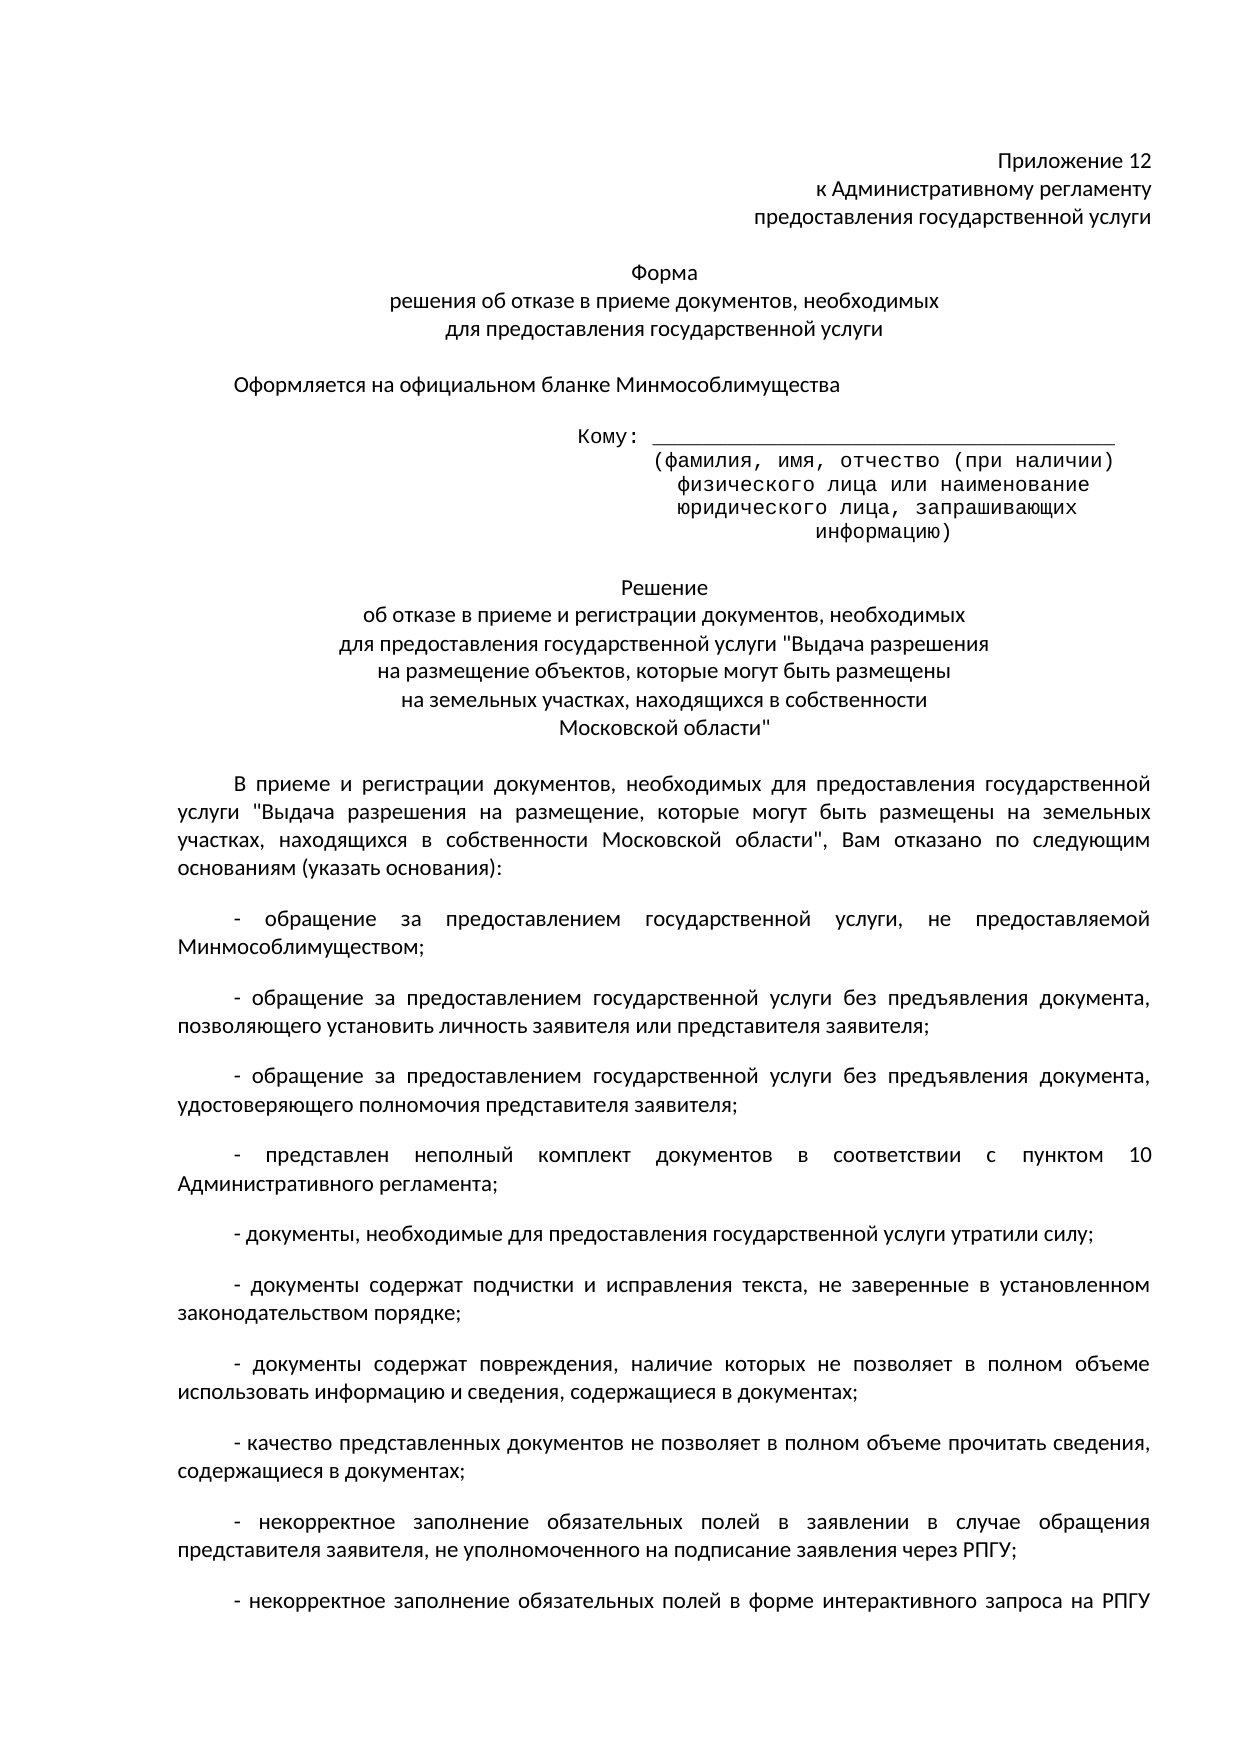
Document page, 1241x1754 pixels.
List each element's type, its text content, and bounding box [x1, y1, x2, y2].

text Московской области" [177, 713, 1152, 741]
text юридического лица, запрашивающих [177, 497, 1152, 521]
text - обращение за предоставлением государственной услуги без предъявления документа, позволяющего установить личность заявителя или представителя заявителя; [177, 983, 1152, 1039]
text решения об отказе в приеме документов, необходимых [177, 286, 1152, 314]
text на размещение объектов, которые могут быть размещены [177, 657, 1152, 685]
text для предоставления государственной услуги "Выдача разрешения [177, 629, 1152, 657]
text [177, 1586, 1152, 1614]
text - документы содержат подчистки и исправления текста, не заверенные в установленном законодательством порядке; [177, 1271, 1152, 1327]
text - некорректное заполнение обязательных полей в заявлении в случае обращения представителя заявителя, не уполномоченного на подписание заявления через РПГУ; [177, 1507, 1152, 1563]
text Кому: _____________________________________ [177, 426, 1152, 450]
text (фамилия, имя, отчество (при наличии) [177, 450, 1152, 474]
text Форма [177, 258, 1152, 286]
text - обращение за предоставлением государственной услуги, не предоставляемой Минмособлимуществом; [177, 904, 1152, 960]
text на земельных участках, находящихся в собственности [177, 685, 1152, 713]
text - документы, необходимые для предоставления государственной услуги утратили силу; [177, 1219, 1152, 1248]
text для предоставления государственной услуги [177, 314, 1152, 342]
text предоставления государственной услуги [177, 202, 1152, 230]
text к Административному регламенту [177, 174, 1152, 202]
text - документы содержат повреждения, наличие которых не позволяет в полном объеме использовать информацию и сведения, содержащиеся в документах; [177, 1349, 1152, 1406]
text Оформляется на официальном бланке Минмособлимущества [177, 370, 1152, 398]
text В приеме и регистрации документов, необходимых для предоставления государственной услуги "Выдача разрешения на размещение, которые могут быть размещены на земельных участках, находящихся в собственности Московской области", Вам отказано по следующим основаниям (указать основания): [177, 769, 1152, 881]
text физического лица или наименование [177, 474, 1152, 497]
text Приложение 12 [177, 146, 1152, 174]
text - качество представленных документов не позволяет в полном объеме прочитать сведения, содержащиеся в документах; [177, 1428, 1152, 1484]
text об отказе в приеме и регистрации документов, необходимых [177, 601, 1152, 629]
text - обращение за предоставлением государственной услуги без предъявления документа, удостоверяющего полномочия представителя заявителя; [177, 1062, 1152, 1118]
text - представлен неполный комплект документов в соответствии с пунктом 10 Административного регламента; [177, 1141, 1152, 1197]
text информацию) [177, 521, 1152, 544]
text Решение [177, 573, 1152, 601]
